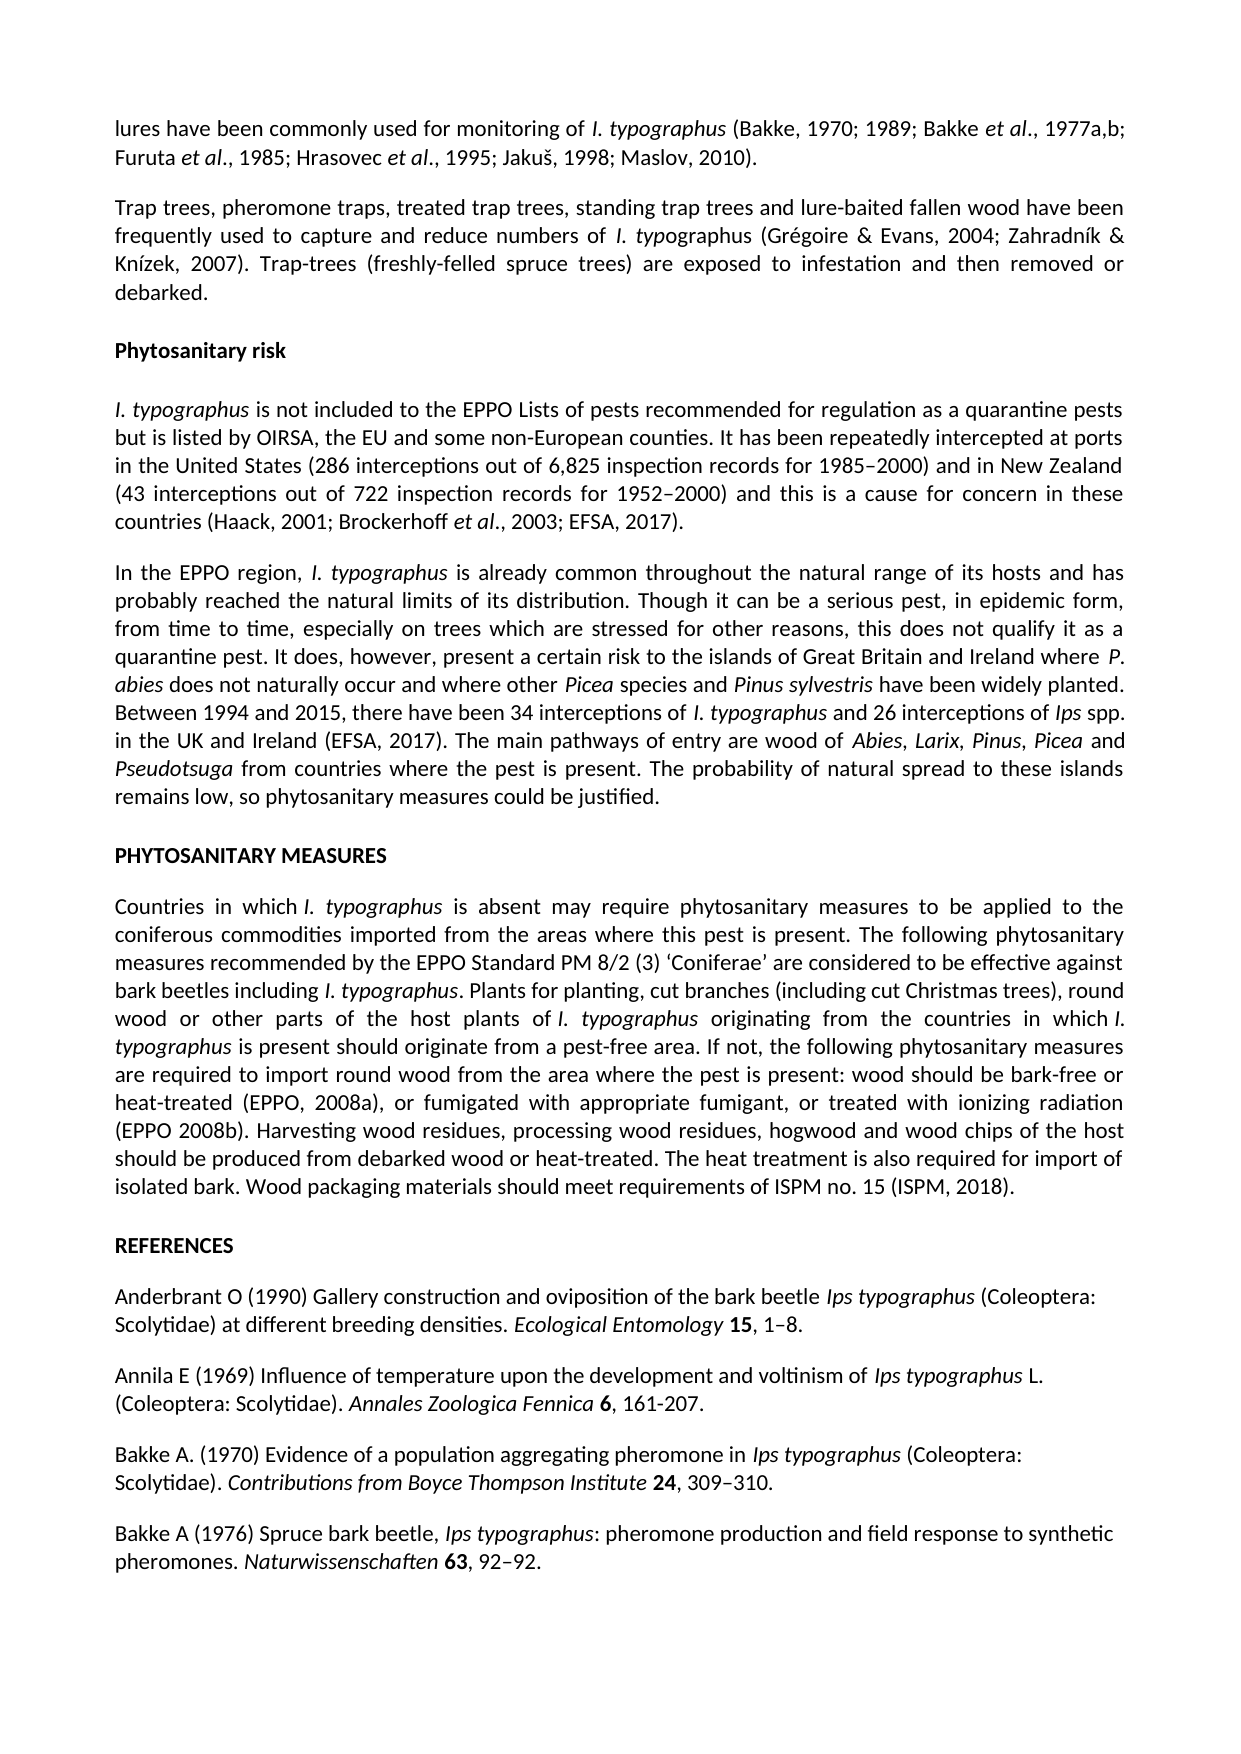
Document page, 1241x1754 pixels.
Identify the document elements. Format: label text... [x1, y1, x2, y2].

text Bakke A. (1970) Evidence of a population aggregating pheromone in Ips typographus (Coleoptera: Scolytidae). Contributions from Boyce Thompson Institute 24, 309–310. [114, 1440, 1126, 1496]
text In the EPPO region, I. typographus is already common throughout the natural range of its hosts and has probably reached the natural limits of its distribution. Though it can be a serious pest, in epidemic form, from time to time, especially on trees which are stressed for other reasons, this does not qualify it as a quarantine pest. It does, however, present a certain risk to the islands of Great Britain and Ireland where P. abies does not naturally occur and where other Picea species and Pinus sylvestris have been widely planted. Between 1994 and 2015, there have been 34 interceptions of I. typographus and 26 interceptions of Ips spp. in the UK and Ireland (EFSA, 2017). The main pathways of entry are wood of Abies, Larix, Pinus, Picea and Pseudotsuga from countries where the pest is present. The probability of natural spread to these islands remains low, so phytosanitary measures could be justified. [114, 558, 1126, 810]
text Trap trees, pheromone traps, treated trap trees, standing trap trees and lure-baited fallen wood have been frequently used to capture and reduce numbers of I. typographus (Grégoire & Evans, 2004; Zahradník & Knízek, 2007). Trap-trees (freshly-felled spruce trees) are exposed to infestation and then removed or debarked. [114, 193, 1126, 306]
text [114, 114, 1126, 171]
text Bakke A (1976) Spruce bark beetle, Ips typographus: pheromone production and ﬁeld response to synthetic pheromones. Naturwissenschaften 63, 92–92. [114, 1519, 1126, 1575]
text PHYTOSANITARY MEASURES [114, 841, 1126, 869]
text Annila E (1969) Influence of temperature upon the development and voltinism of Ips typographus L. (Coleoptera: Scolytidae). Annales Zoologica Fennica 6, 161-207. [114, 1361, 1126, 1417]
text Phytosanitary risk [114, 336, 1126, 364]
text REFERENCES [114, 1232, 1126, 1259]
text Countries in which I. typographus is absent may require phytosanitary measures to be applied to the coniferous commodities imported from the areas where this pest is present. The following phytosanitary measures recommended by the EPPO Standard PM 8/2 (3) ‘Coniferae’ are considered to be effective against bark beetles including I. typographus. Plants for planting, cut branches (including cut Christmas trees), round wood or other parts of the host plants of I. typographus originating from the countries in which I. typographus is present should originate from a pest-free area. If not, the following phytosanitary measures are required to import round wood from the area where the pest is present: wood should be bark-free or heat-treated (EPPO, 2008a), or fumigated with appropriate fumigant, or treated with ionizing radiation (EPPO 2008b). Harvesting wood residues, processing wood residues, hogwood and wood chips of the host should be produced from debarked wood or heat-treated. The heat treatment is also required for import of isolated bark. Wood packaging materials should meet requirements of ISPM no. 15 (ISPM, 2018). [114, 892, 1126, 1200]
text Anderbrant O (1990) Gallery construction and oviposition of the bark beetle Ips typographus (Coleoptera: Scolytidae) at different breeding densities. Ecological Entomology 15, 1–8. [114, 1282, 1126, 1338]
text I. typographus is not included to the EPPO Lists of pests recommended for regulation as a quarantine pests but is listed by OIRSA, the EU and some non-European counties. It has been repeatedly intercepted at ports in the United States (286 interceptions out of 6,825 inspection records for 1985–2000) and in New Zealand (43 interceptions out of 722 inspection records for 1952–2000) and this is a cause for concern in these countries (Haack, 2001; Brockerhoff et al., 2003; EFSA, 2017). [114, 395, 1126, 535]
